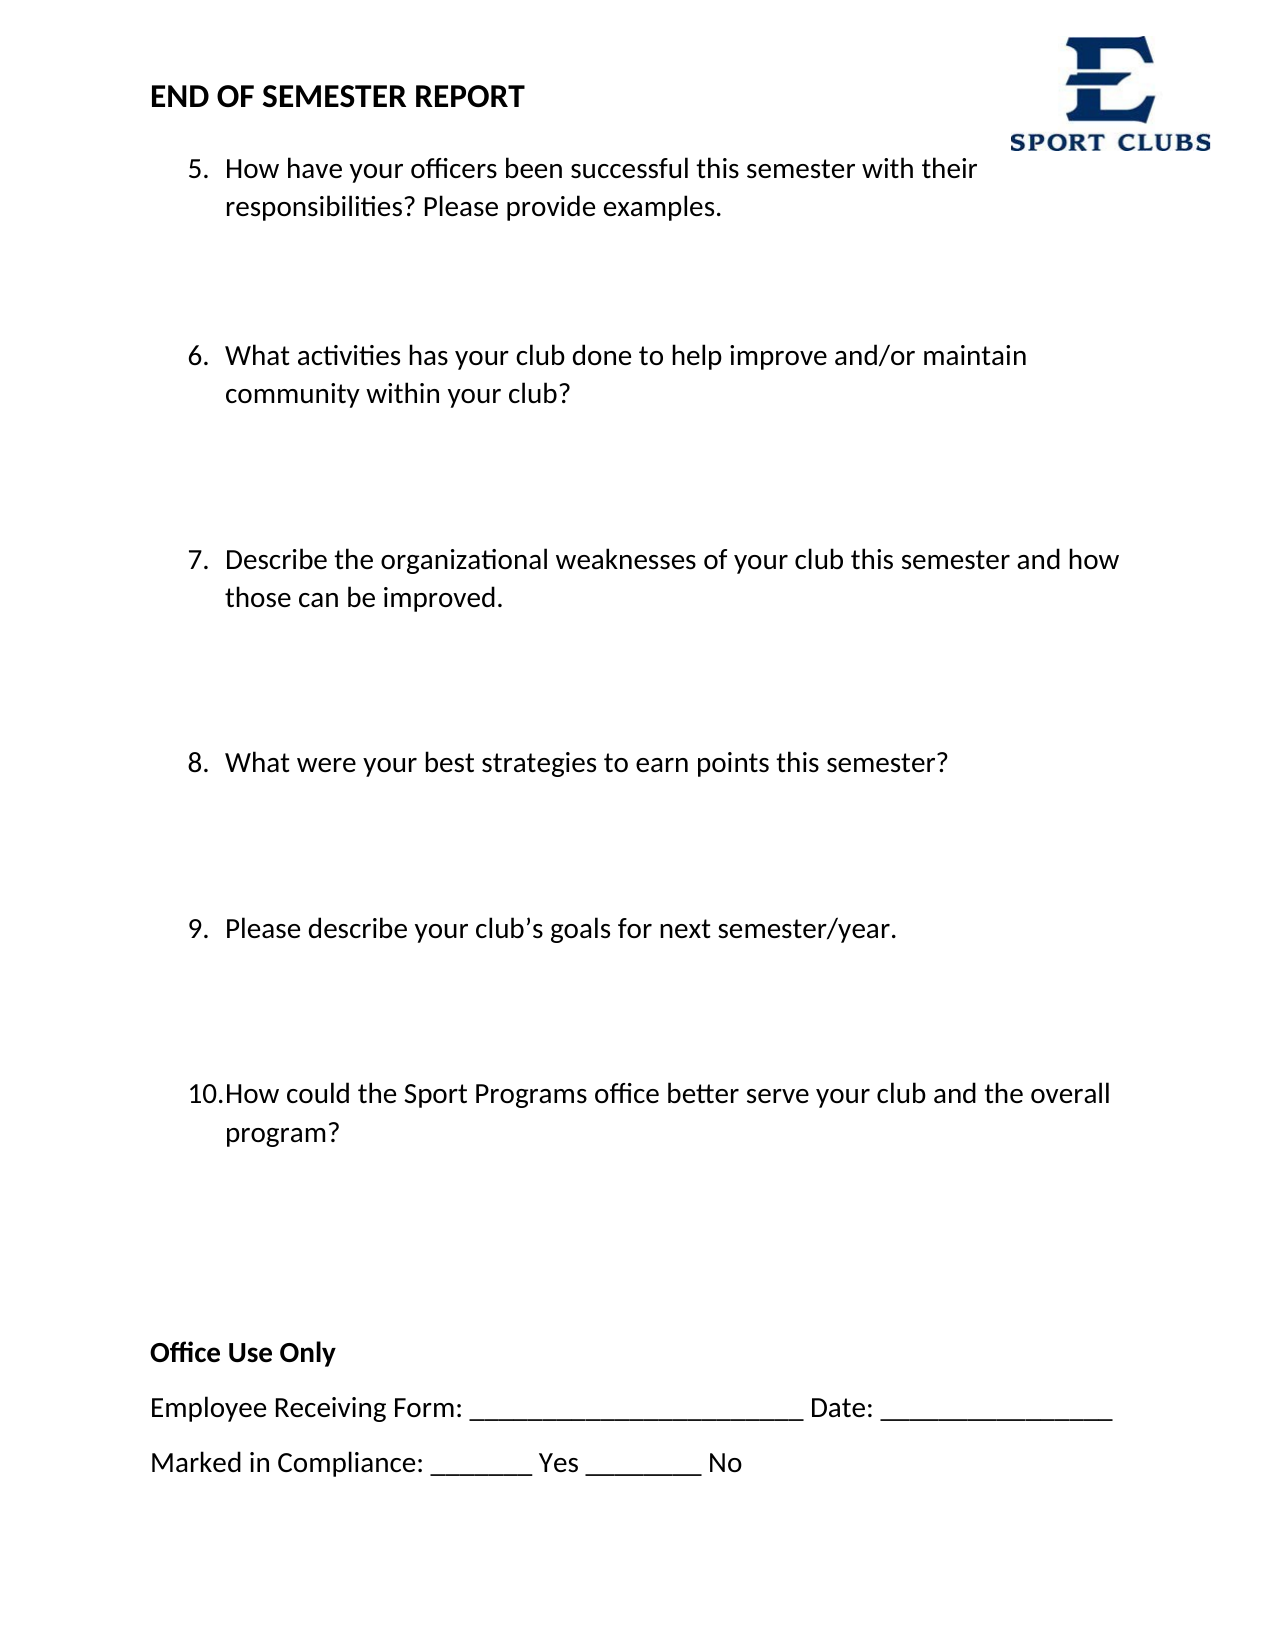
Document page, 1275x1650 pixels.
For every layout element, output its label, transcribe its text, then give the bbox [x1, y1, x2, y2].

picture [1011, 36, 1210, 151]
list How could the Sport Programs office better serve your club and the overall program? [187, 1075, 1125, 1149]
list What were your best strategies to earn points this semester? [187, 744, 1125, 780]
list What activities has your club done to help improve and/or maintain community within your club? [187, 337, 1125, 411]
text Office Use Only [150, 1334, 1125, 1370]
list How have your officers been successful this semester with their responsibilities? Please provide examples. [187, 150, 1125, 224]
text Marked in Compliance: _______ Yes ________ No [150, 1444, 1125, 1480]
text Employee Receiving Form: _______________________ Date: ________________ [150, 1389, 1125, 1425]
list Describe the organizational weaknesses of your club this semester and how those can be improved. [187, 541, 1125, 615]
list Please describe your club’s goals for next semester/year. [187, 910, 1125, 946]
